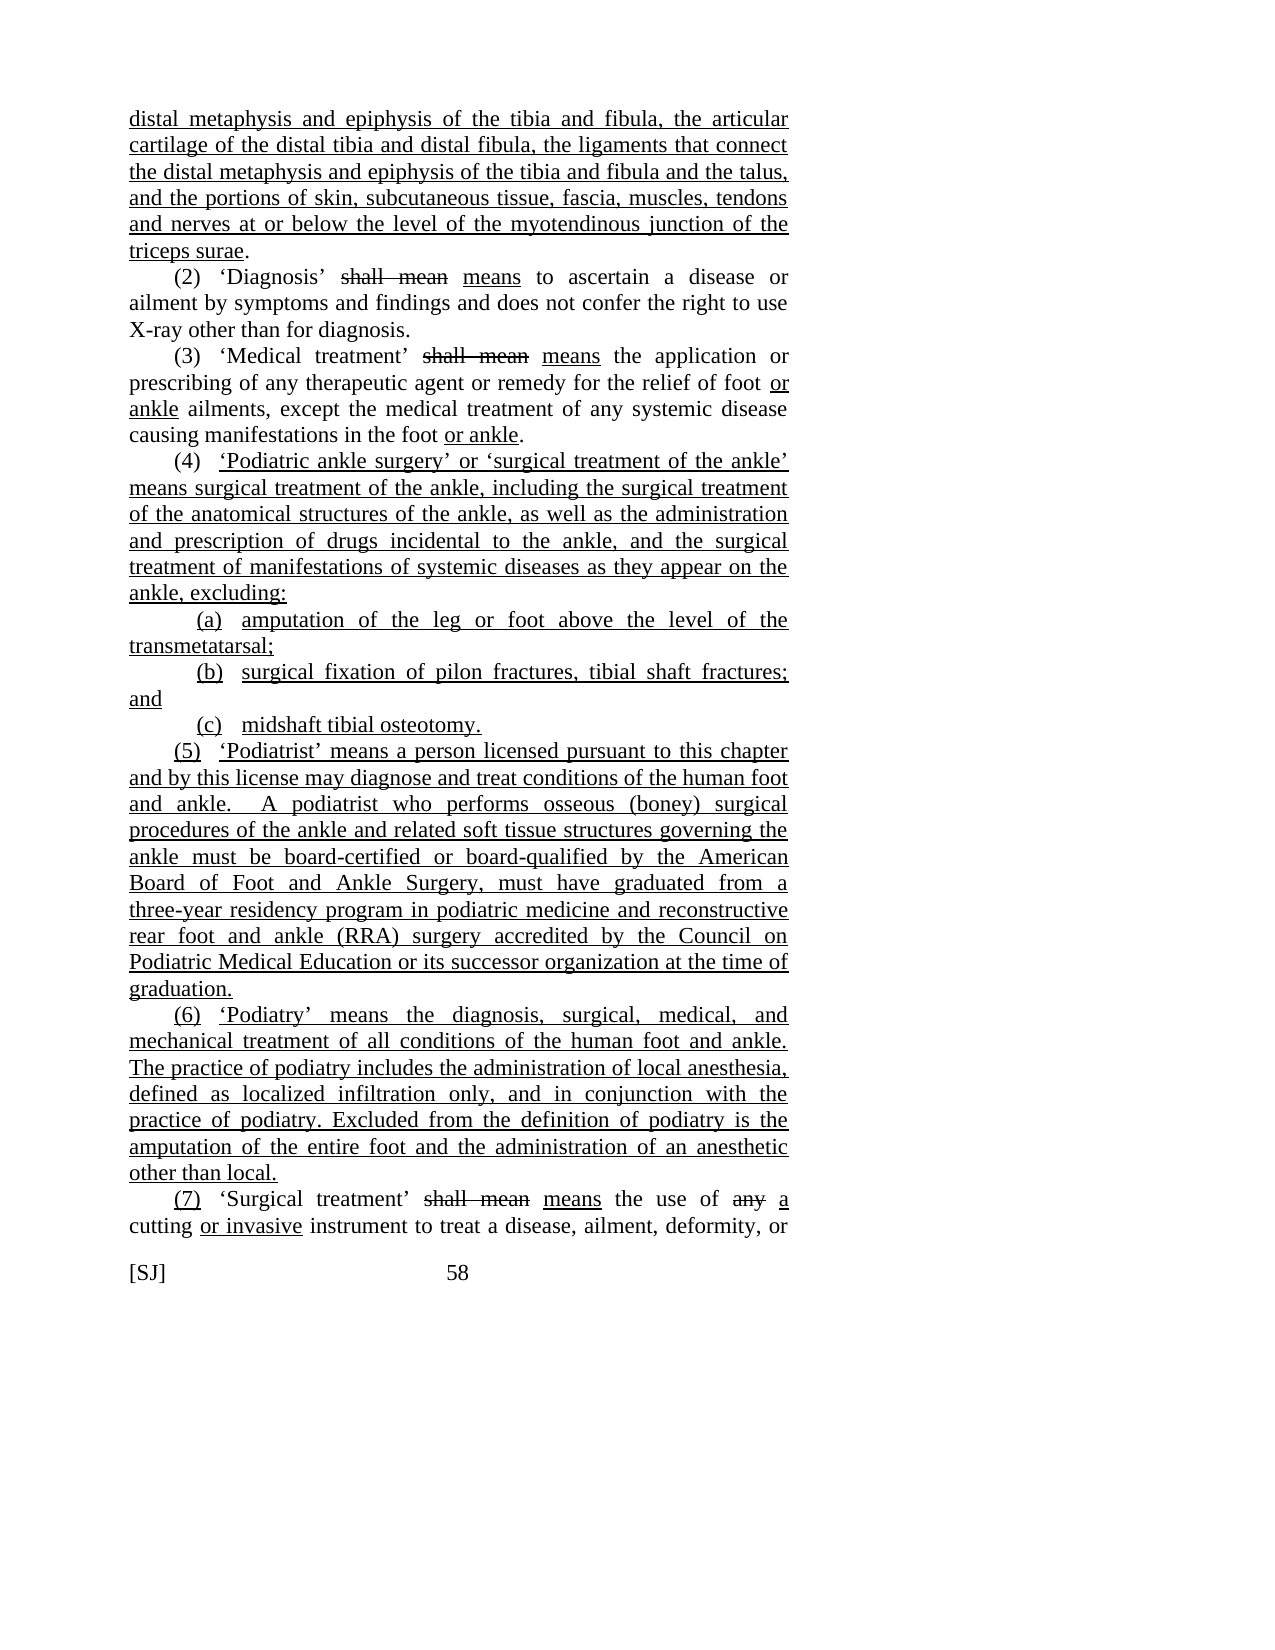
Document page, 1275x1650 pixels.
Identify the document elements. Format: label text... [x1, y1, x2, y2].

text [129, 129, 789, 181]
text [129, 105, 789, 128]
text (3) ‘Medical treatment’ shall mean means the application or prescribing of any therapeutic agent or remedy for the relief of foot or ankle ailments, except the medical treatment of any systemic disease causing manifestations in the foot or ankle. [129, 342, 789, 448]
text (a) amputation of the leg or foot above the level of the transmetatarsal; [129, 606, 789, 658]
text (b) surgical fixation of pilon fractures, tibial shaft fractures; and [129, 658, 789, 711]
text (6) ‘Podiatry’ means the diagnosis, surgical, medical, and mechanical treatment of all conditions of the human foot and ankle. The practice of podiatry includes the administration of local anesthesia, defined as localized infiltration only, and in conjunction with the practice of podiatry. Excluded from the definition of podiatry is the amputation of the entire foot and the administration of an anesthetic other than local. [129, 1001, 789, 1077]
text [129, 1186, 789, 1238]
text (4) ‘Podiatric ankle surgery’ or ‘surgical treatment of the ankle’ means surgical treatment of the ankle, including the surgical treatment of the anatomical structures of the ankle, as well as the administration and prescription of drugs incidental to the ankle, and the surgical treatment of manifestations of systemic diseases as they appear on the ankle, excluding: [129, 448, 789, 497]
text (2) ‘Diagnosis’ shall mean means to ascertain a disease or ailment by symptoms and findings and does not confer the right to use X-ray other than for diagnosis. [129, 263, 789, 342]
text (6) ‘Podiatry’ means the diagnosis, surgical, medical, and mechanical treatment of all conditions of the human foot and ankle. The practice of podiatry includes the administration of local anesthesia, defined as localized infiltration only, and in conjunction with the practice of podiatry. Excluded from the definition of podiatry is the amputation of the entire foot and the administration of an anesthetic other than local. [129, 1078, 789, 1129]
text (5) ‘Podiatrist’ means a person licensed pursuant to this chapter and by this license may diagnose and treat conditions of the human foot and ankle. A podiatrist who performs osseous (boney) surgical procedures of the ankle and related soft tissue structures governing the ankle must be board-certified or board-qualified by the American Board of Foot and Ankle Surgery, must have graduated from a three-year residency program in podiatric medicine and reconstructive rear foot and ankle (RRA) surgery accredited by the Council on Podiatric Medical Education or its successor organization at the time of graduation. [129, 788, 789, 866]
text (c) midshaft tibial osteotomy. [129, 711, 789, 737]
